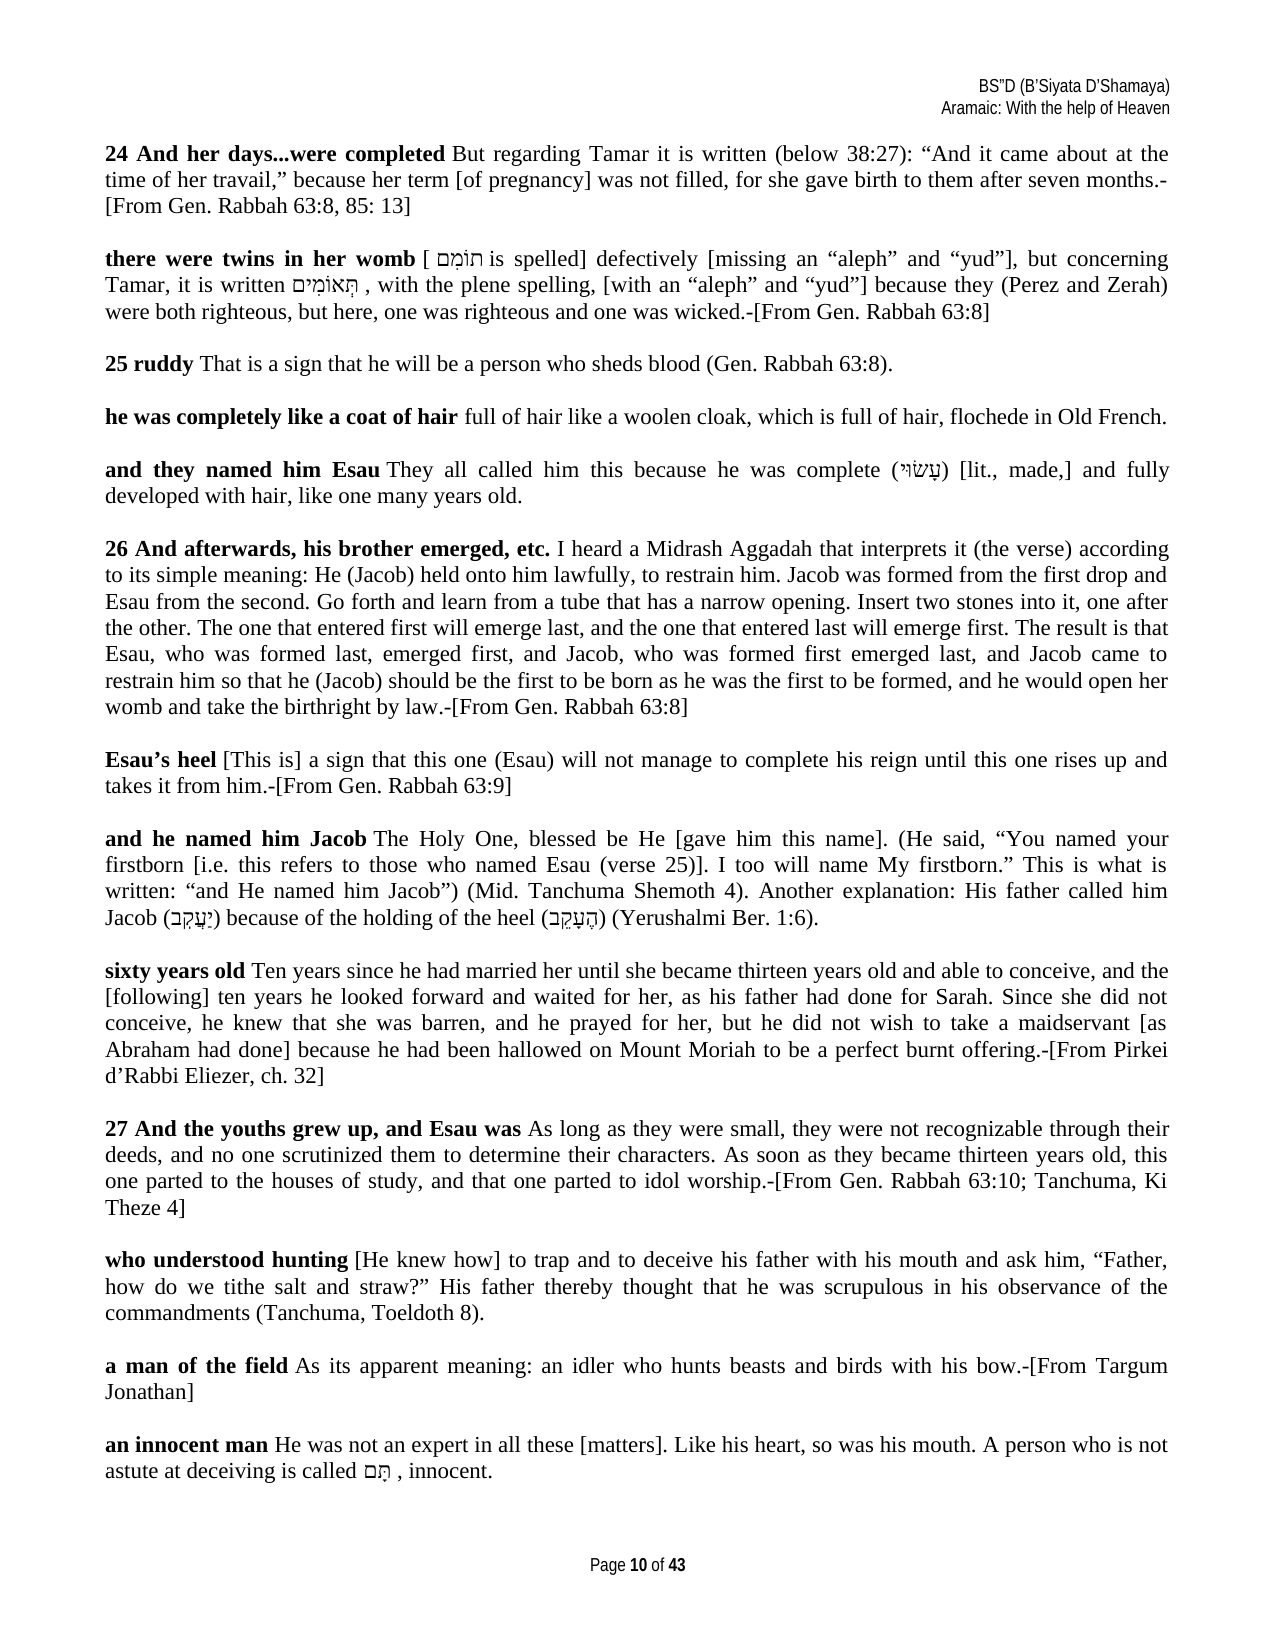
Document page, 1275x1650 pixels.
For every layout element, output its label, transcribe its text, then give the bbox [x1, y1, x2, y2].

text 26 And afterwards, his brother emerged, etc. I heard a Midrash Aggadah that interprets it (the verse) according to its simple meaning: He (Jacob) held onto him lawfully, to restrain him. Jacob was formed from the first drop and Esau from the second. Go forth and learn from a tube that has a narrow opening. Insert two stones into it, one after the other. The one that entered first will emerge last, and the one that entered last will emerge first. The result is that Esau, who was formed last, emerged first, and Jacob, who was formed first emerged last, and Jacob came to restrain him so that he (Jacob) should be the first to be born as he was the first to be formed, and he would open her womb and take the birthright by law.-[From Gen. Rabbah 63:8] [105, 535, 1170, 719]
text sixty years old Ten years since he had married her until she became thirteen years old and able to conceive, and the [following] ten years he looked forward and waited for her, as his father had done for Sarah. Since she did not conceive, he knew that she was barren, and he prayed for her, but he did not wish to take a maidservant [as Abraham had done] because he had been hallowed on Mount Moriah to be a perfect burnt offering.-[From Pirkei d’Rabbi Eliezer, ch. 32] [105, 957, 1170, 1088]
text an innocent man He was not an expert in all these [matters]. Like his heart, so was his mouth. A person who is not astute at deceiving is called תָּם , innocent. [105, 1431, 1170, 1484]
text and he named him Jacob The Holy One, blessed be He [gave him this name]. (He said, “You named your firstborn [i.e. this refers to those who named Esau (verse 25)]. I too will name My firstborn.” This is what is written: “and He named him Jacob”) (Mid. Tanchuma Shemoth 4). Another explanation: His father called him Jacob (יַעֲקֽב) because of the holding of the heel (הֶעָקֵב) (Yerushalmi Ber. 1:6). [105, 825, 1170, 930]
text there were twins in her womb [ תוֹמִם is spelled] defectively [missing an “aleph” and “yud”], but concerning Tamar, it is written תְּאוֹמִים , with the plene spelling, [with an “aleph” and “yud”] because they (Perez and Zerah) were both righteous, but here, one was righteous and one was wicked.-[From Gen. Rabbah 63:8] [105, 245, 1170, 324]
text 24 And her days...were completed But regarding Tamar it is written (below 38:27): “And it came about at the time of her travail,” because her term [of pregnancy] was not filled, for she gave birth to them after seven months.-[From Gen. Rabbah 63:8, 85: 13] [105, 140, 1170, 219]
text 27 And the youths grew up, and Esau was As long as they were small, they were not recognizable through their deeds, and no one scrutinized them to determine their characters. As soon as they became thirteen years old, this one parted to the houses of study, and that one parted to idol worship.-[From Gen. Rabbah 63:10; Tanchuma, Ki Theze 4] [105, 1115, 1170, 1220]
text Esau’s heel [This is] a sign that this one (Esau) will not manage to complete his reign until this one rises up and takes it from him.-[From Gen. Rabbah 63:9] [105, 746, 1170, 798]
text and they named him Esau They all called him this because he was complete (עָשׂוּי) [lit., made,] and fully developed with hair, like one many years old. [105, 456, 1170, 509]
text who understood hunting [He knew how] to trap and to deceive his father with his mouth and ask him, “Father, how do we tithe salt and straw?” His father thereby thought that he was scrupulous in his observance of the commandments (Tanchuma, Toeldoth 8). [105, 1247, 1170, 1326]
text a man of the field As its apparent meaning: an idler who hunts beasts and birds with his bow.-[From Targum Jonathan] [105, 1352, 1170, 1405]
text 25 ruddy That is a sign that he will be a person who sheds blood (Gen. Rabbah 63:8). [105, 351, 1170, 377]
text he was completely like a coat of hair full of hair like a woolen cloak, which is full of hair, flochede in Old French. [105, 403, 1170, 429]
